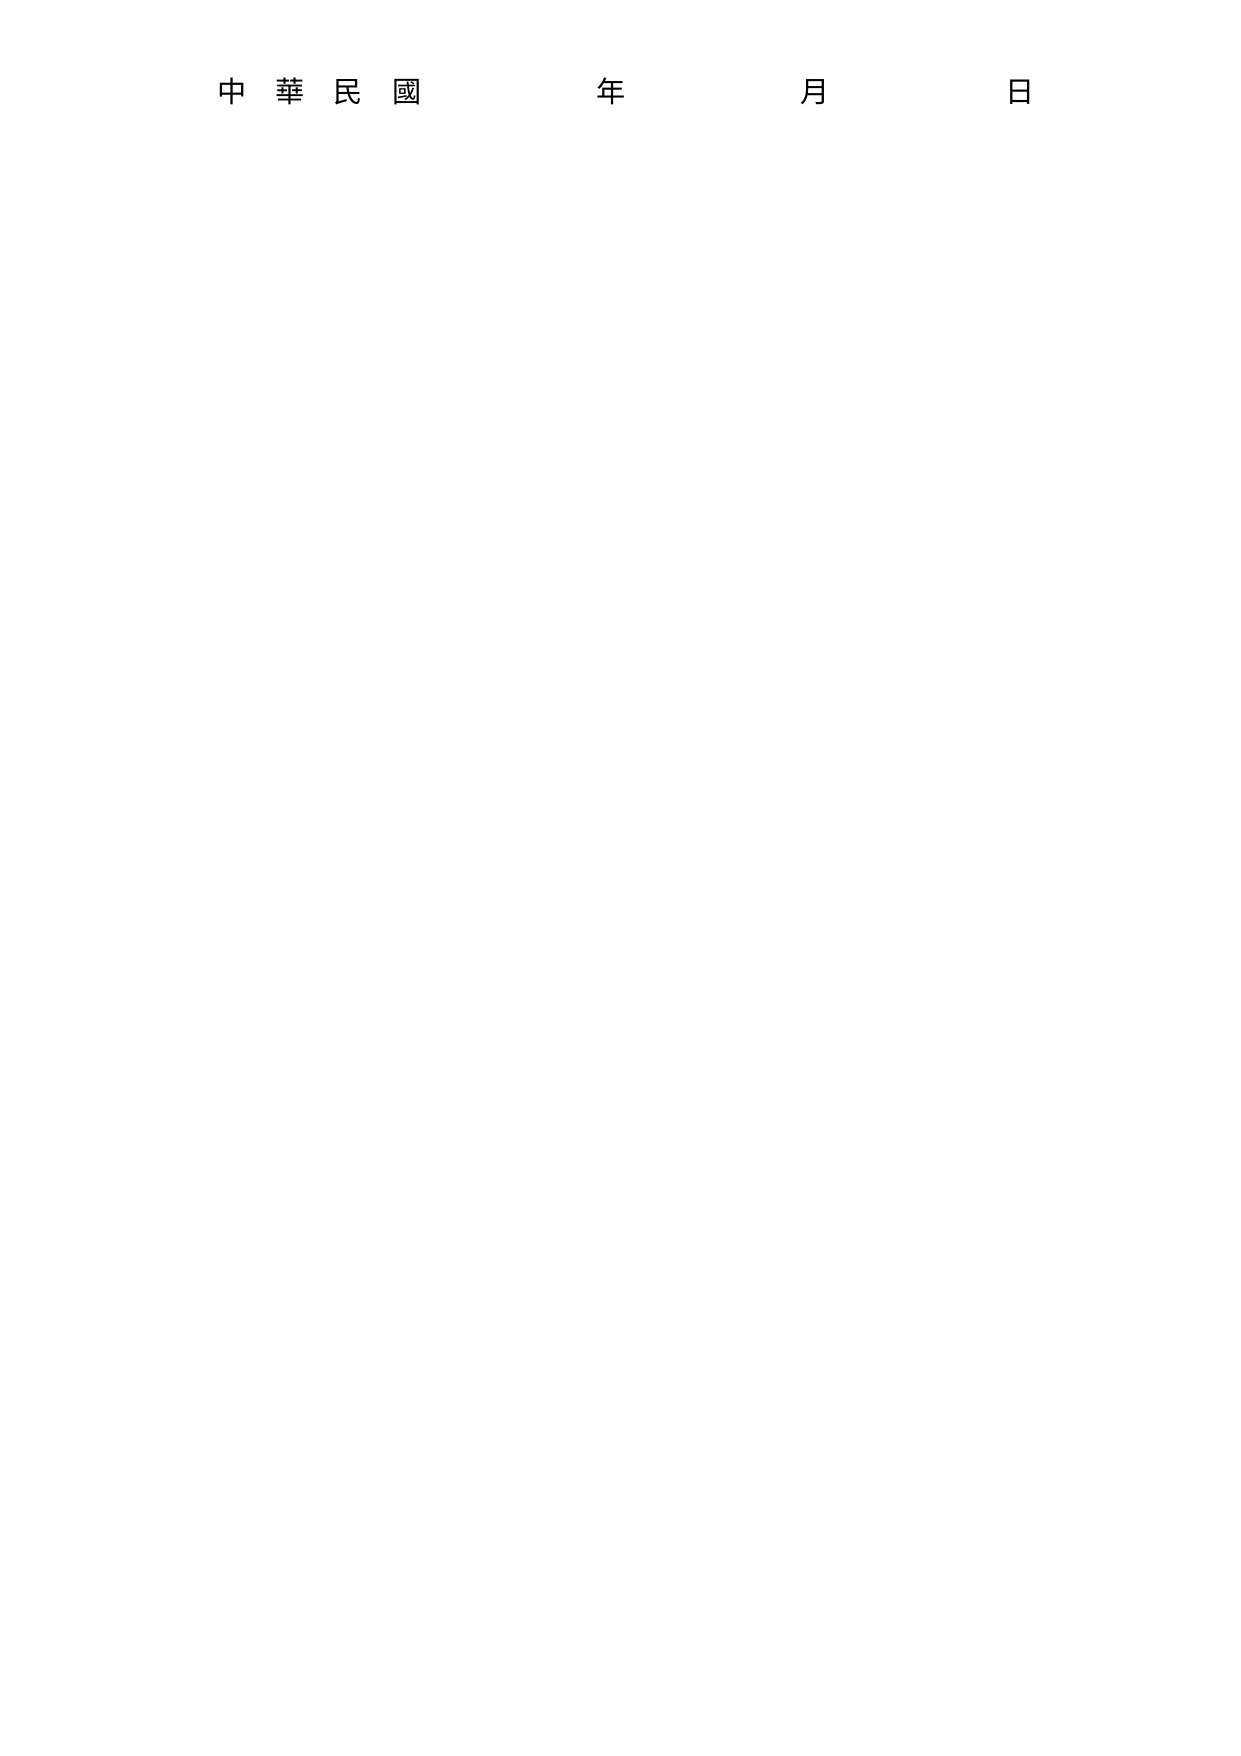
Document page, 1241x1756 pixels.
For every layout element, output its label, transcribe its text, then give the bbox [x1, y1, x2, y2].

text 中 華 民 國 年 月 日 [217, 69, 1146, 111]
